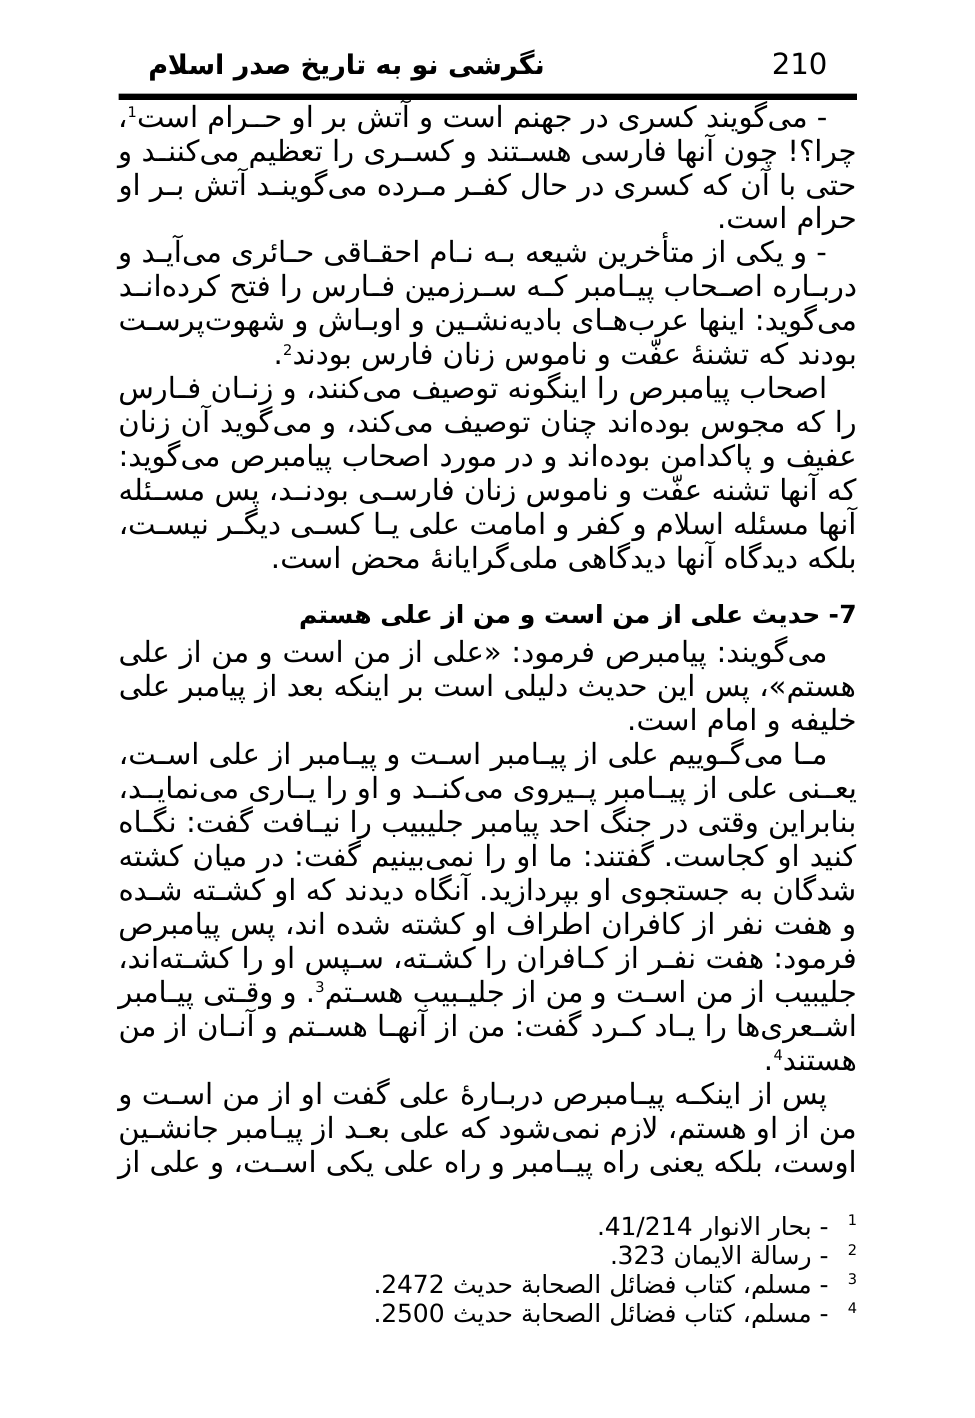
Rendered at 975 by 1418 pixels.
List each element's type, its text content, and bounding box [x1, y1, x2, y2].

text 7- حدیث علی از من است و من از علی هستم [118, 600, 857, 629]
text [118, 1077, 857, 1179]
text - و یکی از متأخرین شیعه به نام احقاقی حائری می‌آید و درباره اصحاب پیامبر که سرزمین فارس را فتح کرده‌اند می‌گوید: اینها عرب‌های بادیه‌نشین و اوباش و شهوت‌پرست بودند که تشنۀ عفّت و ناموس زنان فارس بودند. [118, 236, 857, 372]
text - می‌گویند کسری در جهنم است و آتش بر او حرام است، چرا؟! چون آنها فارسی هستند و کسری را تعظیم می‌کنند و حتی با آن که کسری در حال کفر مرده می‌گویند آتش بر او حرام است. [118, 100, 857, 236]
text اصحاب پیامبرص را اینگونه توصیف می‌کنند، و زنان فارس را که مجوس بوده‌اند چنان توصیف می‌کند، و می‌گوید آن زنان عفیف و پاکدامن بوده‌اند و در مورد اصحاب پیامبرص می‌گوید: که آنها تشنه عفّت و ناموس زنان فارسی بودند، پس مسئله آنها مسئله اسلام و کفر و امامت علی یا کسی دیگر نیست، بلکه دیدگاه آنها دیدگاهی ملی‌گرایانۀ محض است. [118, 372, 857, 575]
text ما می‌گوییم علی از پیامبر است و پیامبر از علی است، یعنی علی از پیامبر پیروی می‌کند و او را یاری می‌نماید، بنابراین وقتی در جنگ احد پیامبر جلیبیب را نیافت گفت: نگاه کنید او کجاست. گفتند: ما او را نمی‌بینیم گفت: در میان کشته شدگان به جستجوی او بپردازید. آنگاه دیدند که او کشته شده و هفت نفر از کافران اطراف او کشته شده اند، پس پیامبرص فرمود: هفت نفر از کافران را کشته، سپس او را کشته‌اند، جلیبیب از من است و من از جلیبیب هستم. و وقتی پیامبر اشعری‌ها را یاد کرد گفت: من از آنها هستم و آنان از من هستند. [118, 738, 857, 1077]
text می‌گویند: پیامبرص فرمود: «علی از من است و من از علی هستم»، پس این حدیث دلیلی است بر اینکه بعد از پیامبر علی خلیفه و امام است. [118, 636, 857, 738]
